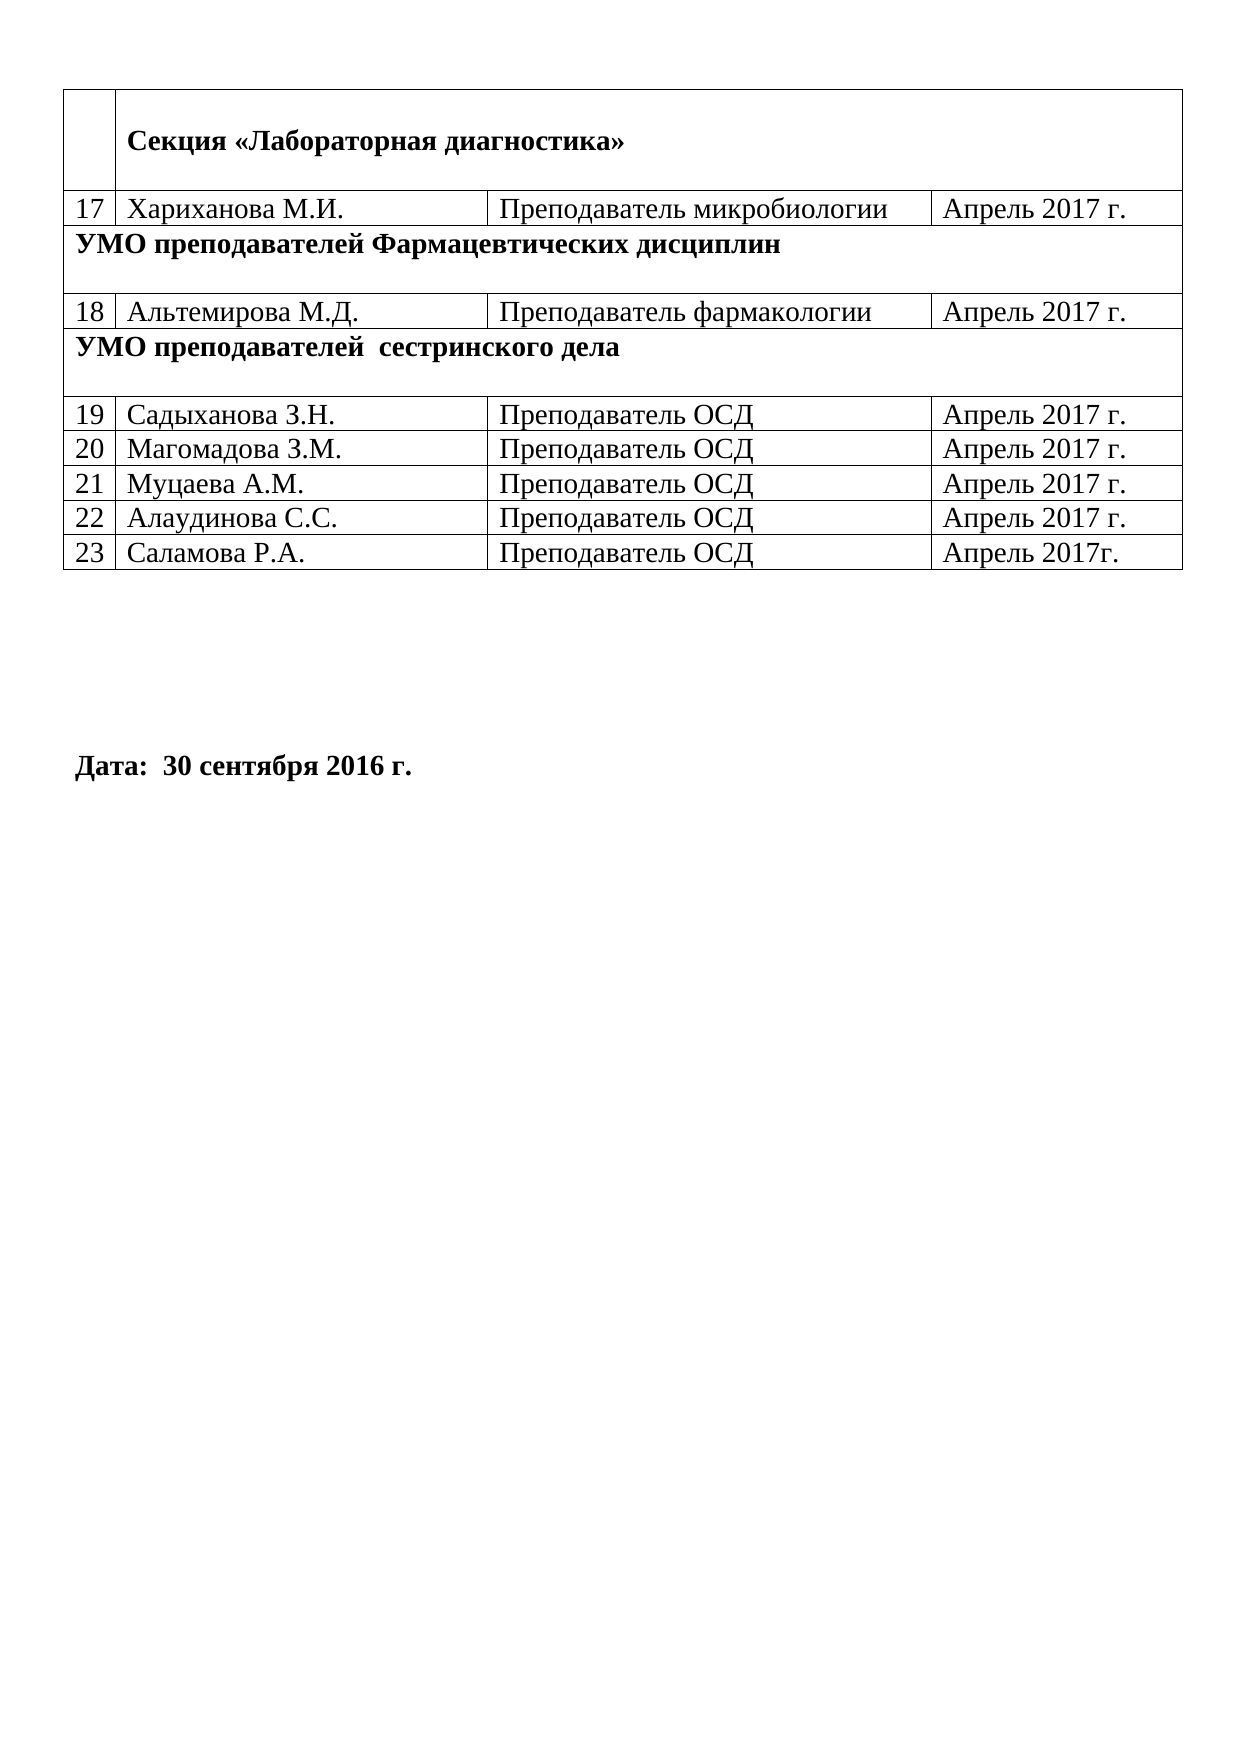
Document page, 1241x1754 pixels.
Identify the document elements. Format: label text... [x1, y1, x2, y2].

table_cell Преподаватель микробиологии [488, 191, 931, 225]
table_cell Секция «Лабораторная диагностика» [116, 90, 1182, 190]
text Дата: 30 сентября 2016 г. [75, 748, 1165, 781]
table_cell Апрель 2017 г. [932, 431, 1182, 465]
table_cell Садыханова З.Н. [116, 397, 487, 430]
table_cell 22 [64, 501, 115, 534]
table_cell Алаудинова С.С. [116, 501, 487, 534]
table_cell 19 [64, 397, 115, 430]
table_cell 21 [64, 466, 115, 499]
table_cell Преподаватель ОСД [488, 397, 931, 430]
table_cell Апрель 2017 г. [932, 397, 1182, 430]
table_cell Магомадова З.М. [116, 431, 487, 465]
table_cell Муцаева А.М. [116, 466, 487, 499]
table_cell 20 [64, 431, 115, 465]
table_cell Апрель 2017 г. [932, 466, 1182, 499]
table_cell 23 [64, 535, 115, 569]
table_cell [64, 90, 115, 190]
table_cell УМО преподавателей сестринского дела [64, 329, 1182, 396]
table_cell Преподаватель ОСД [488, 501, 931, 534]
table_cell УМО преподавателей Фармацевтических дисциплин [64, 226, 1182, 293]
table_cell Саламова Р.А. [116, 535, 487, 569]
table_cell Хариханова М.И. [116, 191, 487, 225]
table_cell Преподаватель фармакологии [488, 294, 931, 328]
table_cell Преподаватель ОСД [488, 466, 931, 499]
table_cell Апрель 2017 г. [932, 501, 1182, 534]
table_cell Преподаватель ОСД [488, 431, 931, 465]
table_cell Преподаватель ОСД [488, 535, 931, 569]
table_cell Альтемирова М.Д. [116, 294, 487, 328]
table_cell Апрель 2017 г. [932, 191, 1182, 225]
table_cell Апрель 2017 г. [932, 294, 1182, 328]
table_cell 17 [64, 191, 115, 225]
table_cell 18 [64, 294, 115, 328]
table_cell Апрель 2017г. [932, 535, 1182, 569]
